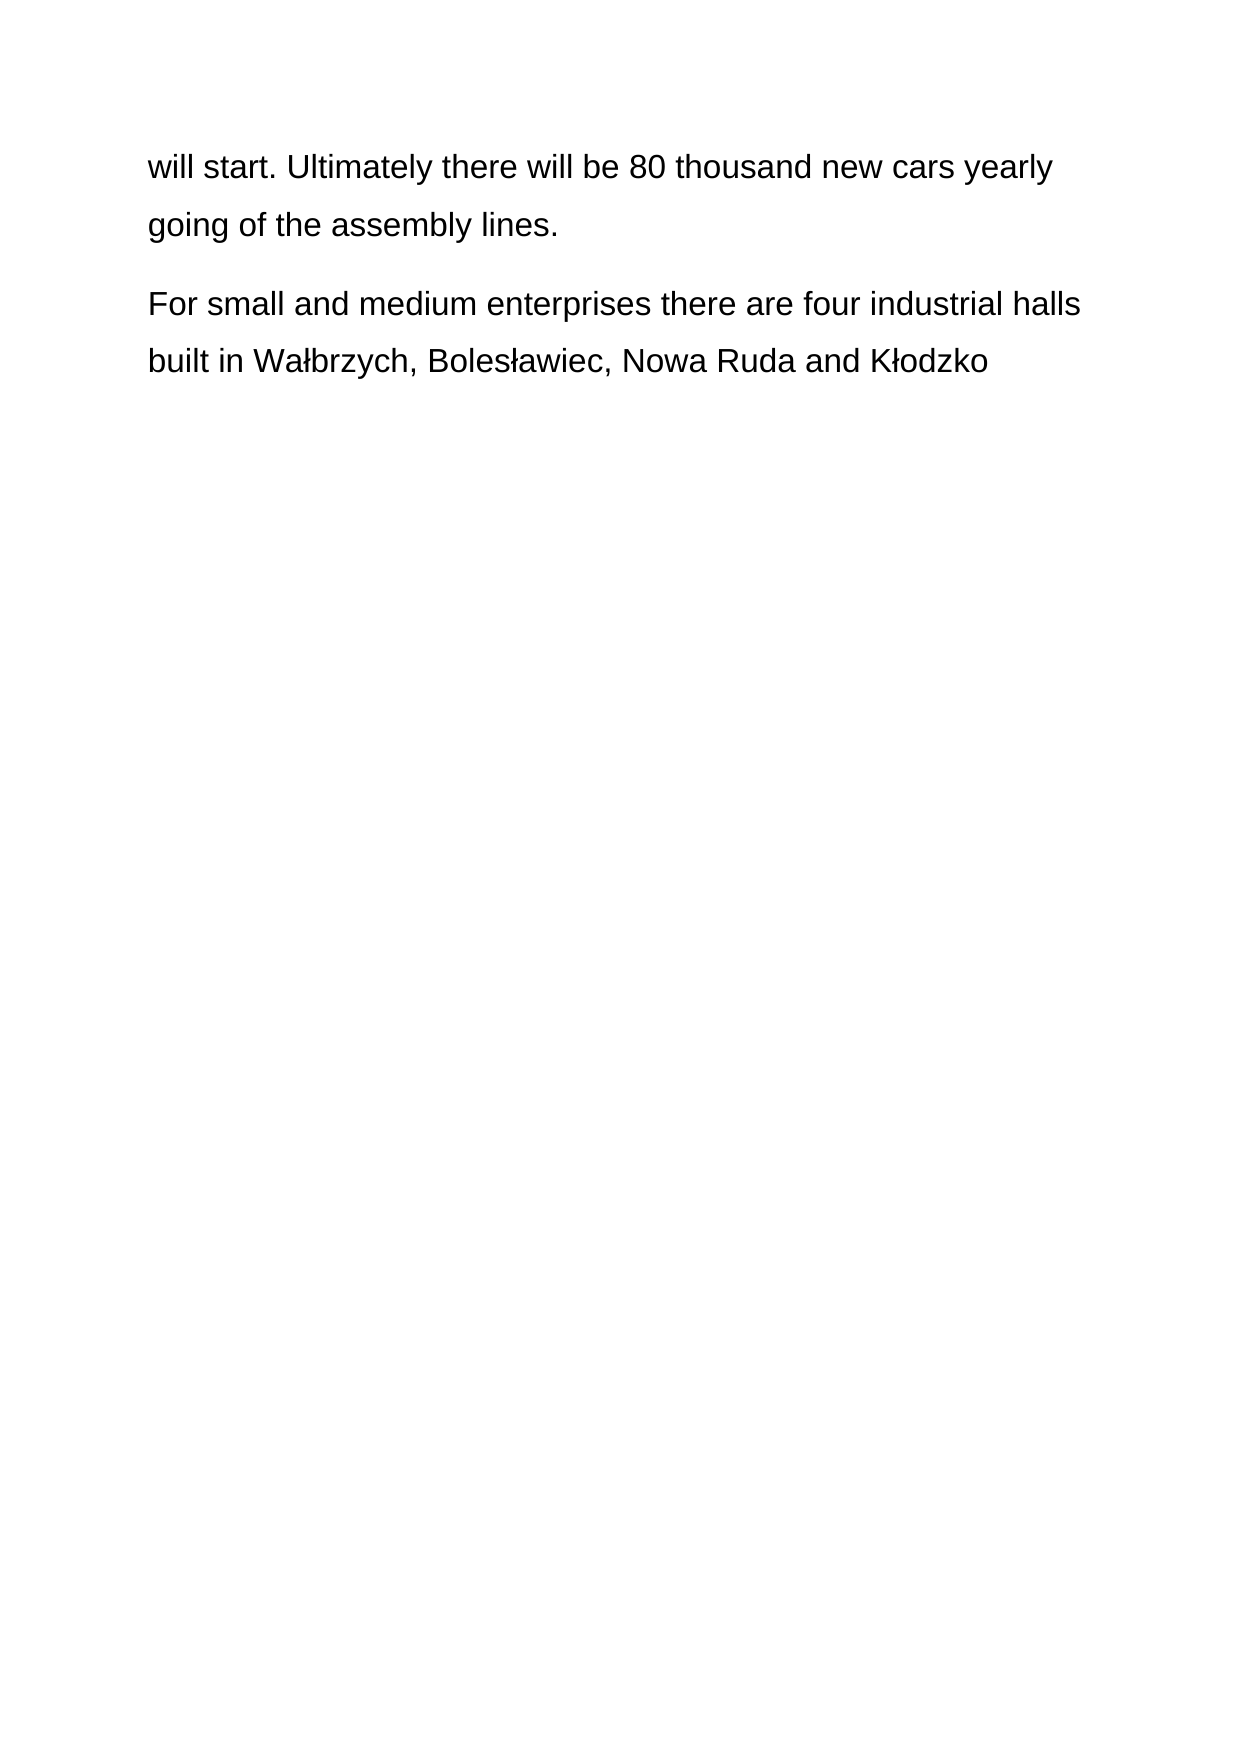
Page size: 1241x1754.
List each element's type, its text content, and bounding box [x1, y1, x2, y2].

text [148, 148, 1093, 244]
text For small and medium enterprises there are four industrial halls built in Wałbrzych, Bolesławiec, Nowa Ruda and Kłodzko [148, 284, 1093, 380]
